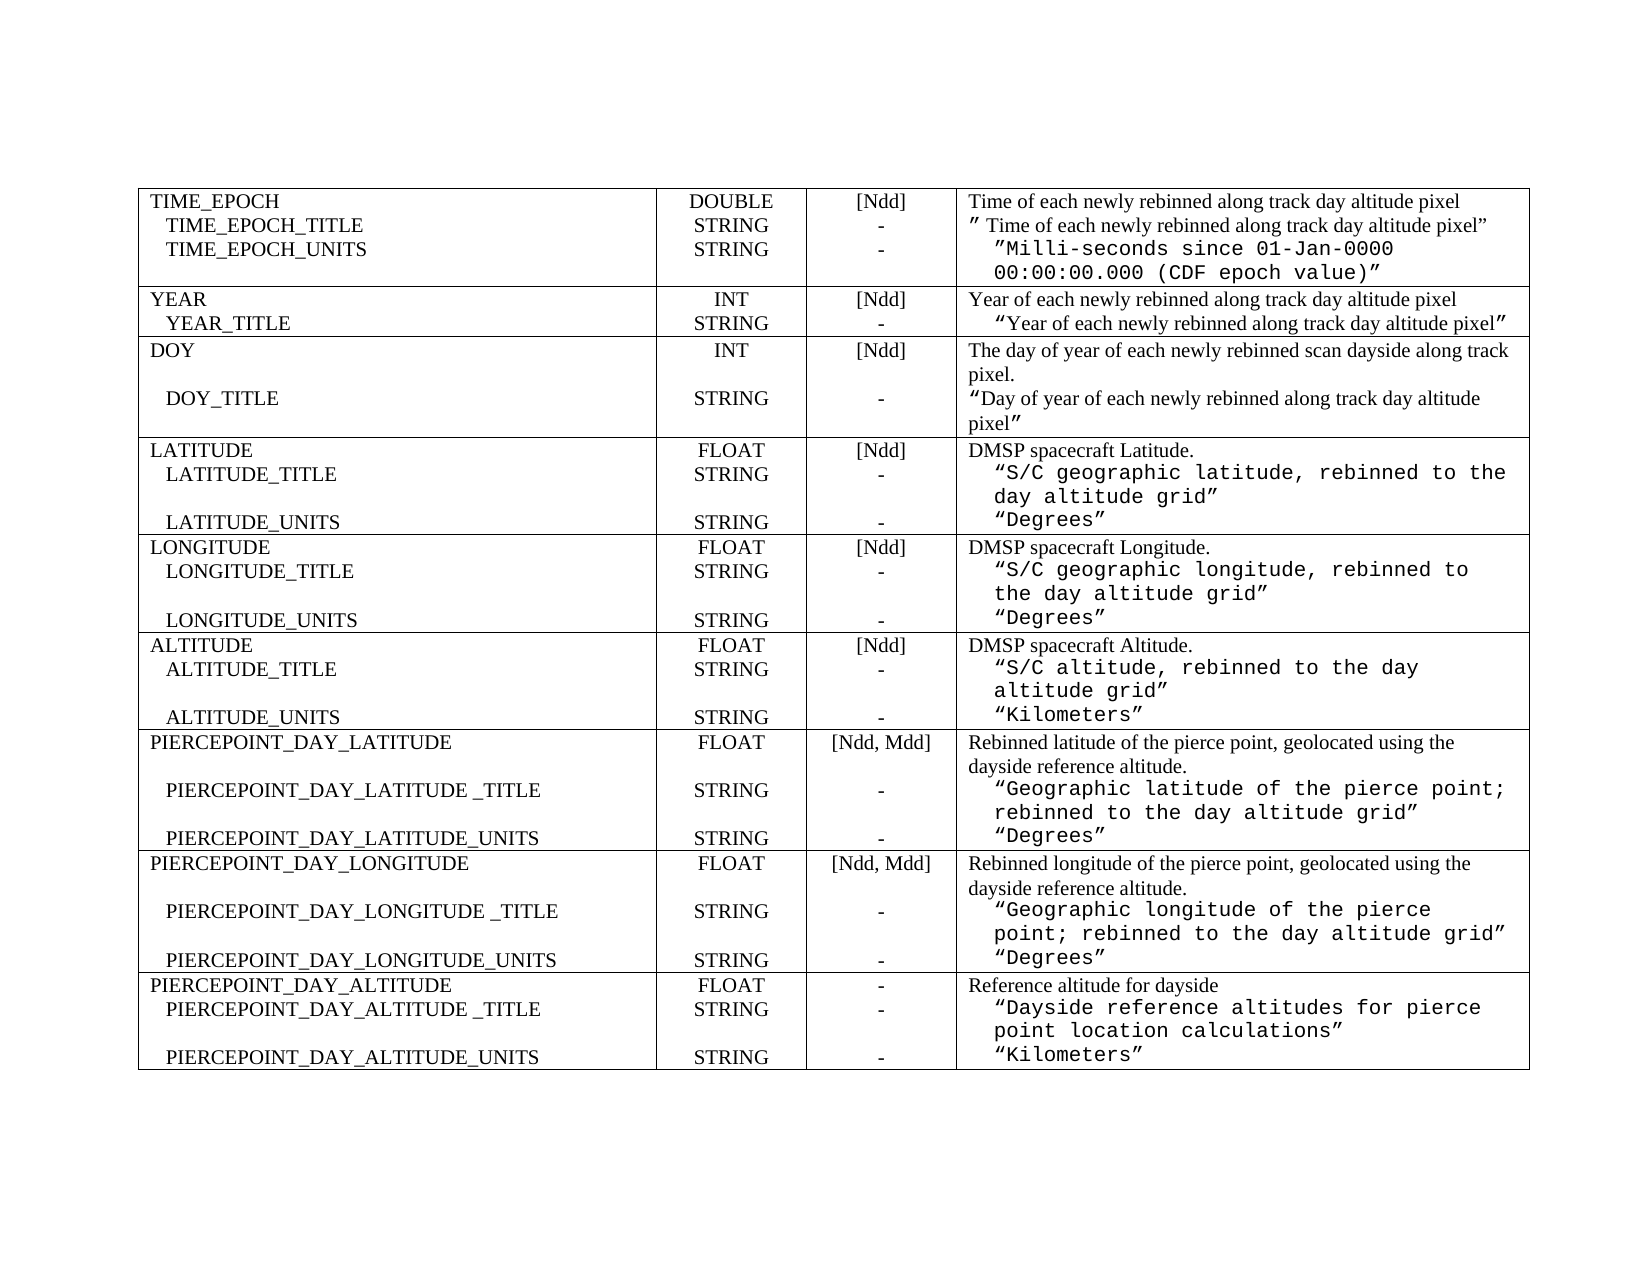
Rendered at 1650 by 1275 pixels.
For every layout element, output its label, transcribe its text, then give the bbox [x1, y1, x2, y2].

table_cell LONGITUDE LONGITUDE_TITLE LONGITUDE_UNITS [139, 535, 656, 632]
table_cell Rebinned longitude of the pierce point, geolocated using the dayside reference altitude. “Geographic longitude of the pierce point; rebinned to the day altitude grid” “Degrees” [957, 851, 1529, 972]
table_cell [Ndd] - - [807, 189, 956, 286]
table_cell - - - [807, 973, 956, 1069]
table_cell Year of each newly rebinned along track day altitude pixel “Year of each newly rebinned along track day altitude pixel” [957, 287, 1529, 336]
table_cell INT STRING [657, 337, 806, 437]
table_cell DMSP spacecraft Latitude. “S/C geographic latitude, rebinned to the day altitude grid” “Degrees” [957, 438, 1529, 534]
table_cell PIERCEPOINT_DAY_ALTITUDE PIERCEPOINT_DAY_ALTITUDE _TITLE PIERCEPOINT_DAY_ALTITUDE_UNITS [139, 973, 656, 1069]
table_cell DOY DOY_TITLE [139, 337, 656, 437]
table_cell INT STRING [657, 287, 806, 336]
table_cell Reference altitude for dayside “Dayside reference altitudes for pierce point location calculations” “Kilometers” [957, 973, 1529, 1069]
table_cell TIME_EPOCH TIME_EPOCH_TITLE TIME_EPOCH_UNITS [139, 189, 656, 286]
table_cell FLOAT STRING STRING [657, 973, 806, 1069]
table_cell Rebinned latitude of the pierce point, geolocated using the dayside reference altitude. “Geographic latitude of the pierce point; rebinned to the day altitude grid” “Degrees” [957, 730, 1529, 850]
table_cell FLOAT STRING STRING [657, 535, 806, 632]
table_cell [Ndd, Mdd] - - [807, 730, 956, 850]
table_cell FLOAT STRING STRING [657, 851, 806, 972]
table_cell FLOAT STRING STRING [657, 730, 806, 850]
table_cell DMSP spacecraft Altitude. “S/C altitude, rebinned to the day altitude grid” “Kilometers” [957, 633, 1529, 729]
table_cell DMSP spacecraft Longitude. “S/C geographic longitude, rebinned to the day altitude grid” “Degrees” [957, 535, 1529, 632]
table_cell [Ndd] - [807, 337, 956, 437]
table_cell [Ndd] - - [807, 535, 956, 632]
table_cell YEAR YEAR_TITLE [139, 287, 656, 336]
table_cell FLOAT STRING STRING [657, 438, 806, 534]
table_cell [Ndd] - - [807, 633, 956, 729]
table_cell PIERCEPOINT_DAY_LONGITUDE PIERCEPOINT_DAY_LONGITUDE _TITLE PIERCEPOINT_DAY_LONGITUDE_UNITS [139, 851, 656, 972]
table_cell Time of each newly rebinned along track day altitude pixel ” Time of each newly rebinned along track day altitude pixel” ”Milli-seconds since 01-Jan-0000 00:00:00.000 (CDF epoch value)” [957, 189, 1529, 286]
table_cell ALTITUDE ALTITUDE_TITLE ALTITUDE_UNITS [139, 633, 656, 729]
table_cell FLOAT STRING STRING [657, 633, 806, 729]
table_cell [Ndd] - - [807, 438, 956, 534]
table_cell [Ndd, Mdd] - - [807, 851, 956, 972]
table_cell LATITUDE LATITUDE_TITLE LATITUDE_UNITS [139, 438, 656, 534]
table_cell The day of year of each newly rebinned scan dayside along track pixel. “Day of year of each newly rebinned along track day altitude pixel” [957, 337, 1529, 437]
table_cell PIERCEPOINT_DAY_LATITUDE PIERCEPOINT_DAY_LATITUDE _TITLE PIERCEPOINT_DAY_LATITUDE_UNITS [139, 730, 656, 850]
table_cell [Ndd] - [807, 287, 956, 336]
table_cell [657, 189, 806, 286]
